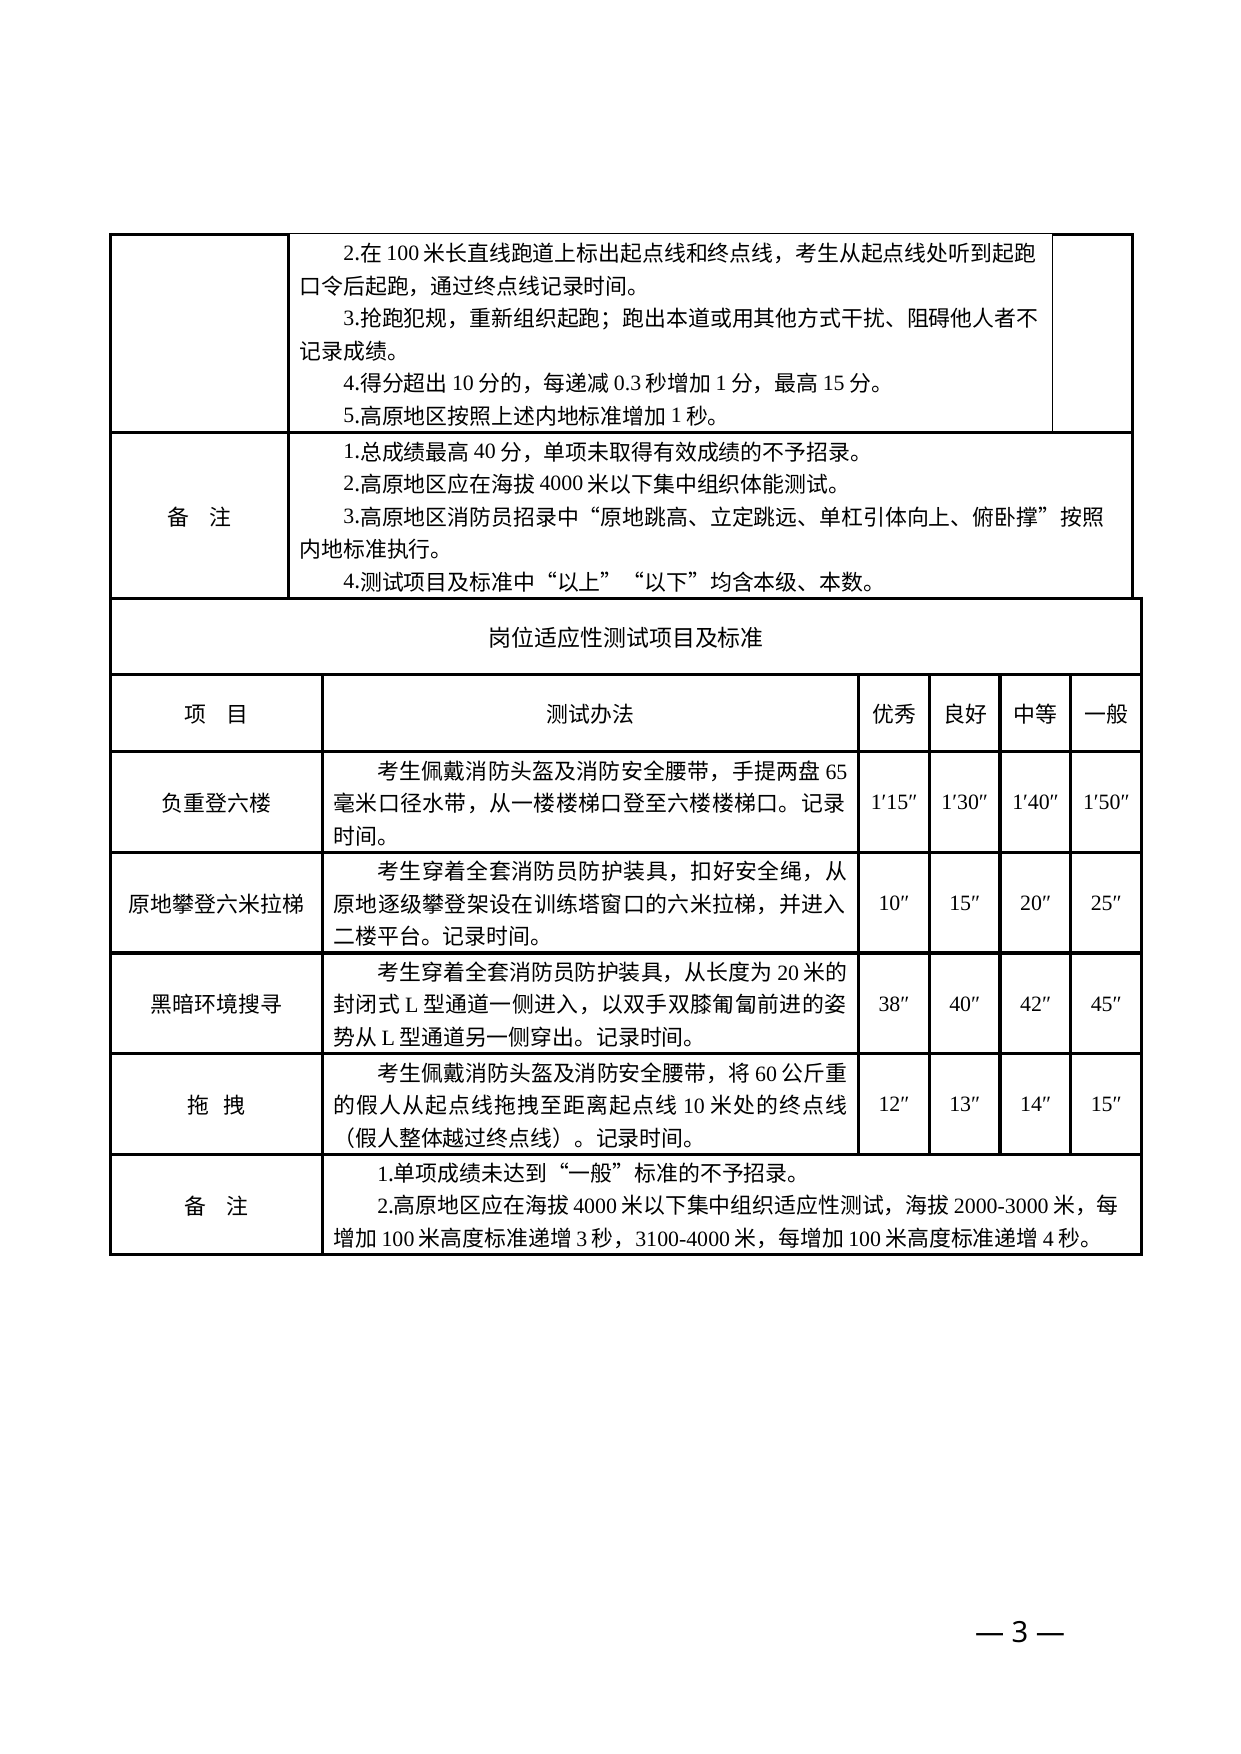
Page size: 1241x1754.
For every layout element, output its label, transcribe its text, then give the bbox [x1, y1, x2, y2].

table_cell 优秀 [860, 676, 928, 750]
table_cell 良好 [931, 676, 998, 750]
table_cell 备 注 [112, 1156, 321, 1253]
table_cell 20″ [1002, 854, 1069, 951]
table_cell 岗位适应性测试项目及标准 [112, 600, 1140, 673]
table_cell 1.总成绩最高40分，单项未取得有效成绩的不予招录。 2.高原地区应在海拔4000米以下集中组织体能测试。 3.高原地区消防员招录中“原地跳高、立定跳远、单杠引体向上、俯卧撑”按照内地标准执行。 4.测试项目及标准中“以上”“以下”均含本级、本数。 [290, 434, 1131, 597]
table_cell 测试办法 [324, 676, 857, 750]
table_cell 1′30″ [931, 753, 998, 851]
table_cell 40″ [931, 955, 998, 1052]
table_cell 备 注 [112, 434, 287, 597]
table_cell 考生佩戴消防头盔及消防安全腰带，手提两盘65毫米口径水带，从一楼楼梯口登至六楼楼梯口。记录时间。 [324, 753, 857, 851]
table_cell 10″ [860, 854, 928, 951]
table_cell 原地攀登六米拉梯 [112, 854, 321, 951]
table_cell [290, 234, 1052, 431]
table_cell 12″ [860, 1055, 928, 1153]
table_cell 考生佩戴消防头盔及消防安全腰带，将60公斤重的假人从起点线拖拽至距离起点线10米处的终点线（假人整体越过终点线）。记录时间。 [324, 1055, 857, 1153]
table_cell 1.单项成绩未达到“一般”标准的不予招录。 2.高原地区应在海拔4000米以下集中组织适应性测试，海拔2000-3000米，每增加100米高度标准递增3秒，3100-4000米，每增加100米高度标准递增4秒。 [324, 1156, 1140, 1253]
table_cell 42″ [1002, 955, 1069, 1052]
table_cell 负重登六楼 [112, 753, 321, 851]
table_cell 45″ [1072, 955, 1140, 1052]
table_cell 1′40″ [1002, 753, 1069, 851]
table_cell 15″ [931, 854, 998, 951]
table_cell 拖 拽 [112, 1055, 321, 1153]
table_cell 38″ [860, 955, 928, 1052]
table_cell 13″ [931, 1055, 998, 1153]
table_cell 项 目 [112, 676, 321, 750]
table_cell 考生穿着全套消防员防护装具，扣好安全绳，从原地逐级攀登架设在训练塔窗口的六米拉梯，并进入二楼平台。记录时间。 [324, 854, 857, 951]
table_cell 1′50″ [1072, 753, 1140, 851]
table_cell 25″ [1072, 854, 1140, 951]
table_cell 考生穿着全套消防员防护装具，从长度为20米的封闭式L型通道一侧进入，以双手双膝匍匐前进的姿势从L型通道另一侧穿出。记录时间。 [324, 955, 857, 1052]
table_cell 15″ [1072, 1055, 1140, 1153]
table_cell 1′15″ [860, 753, 928, 851]
table_cell 14″ [1002, 1055, 1069, 1153]
table_cell 中等 [1002, 676, 1069, 750]
table_cell 黑暗环境搜寻 [112, 955, 321, 1052]
table_cell 一般 [1072, 676, 1140, 750]
